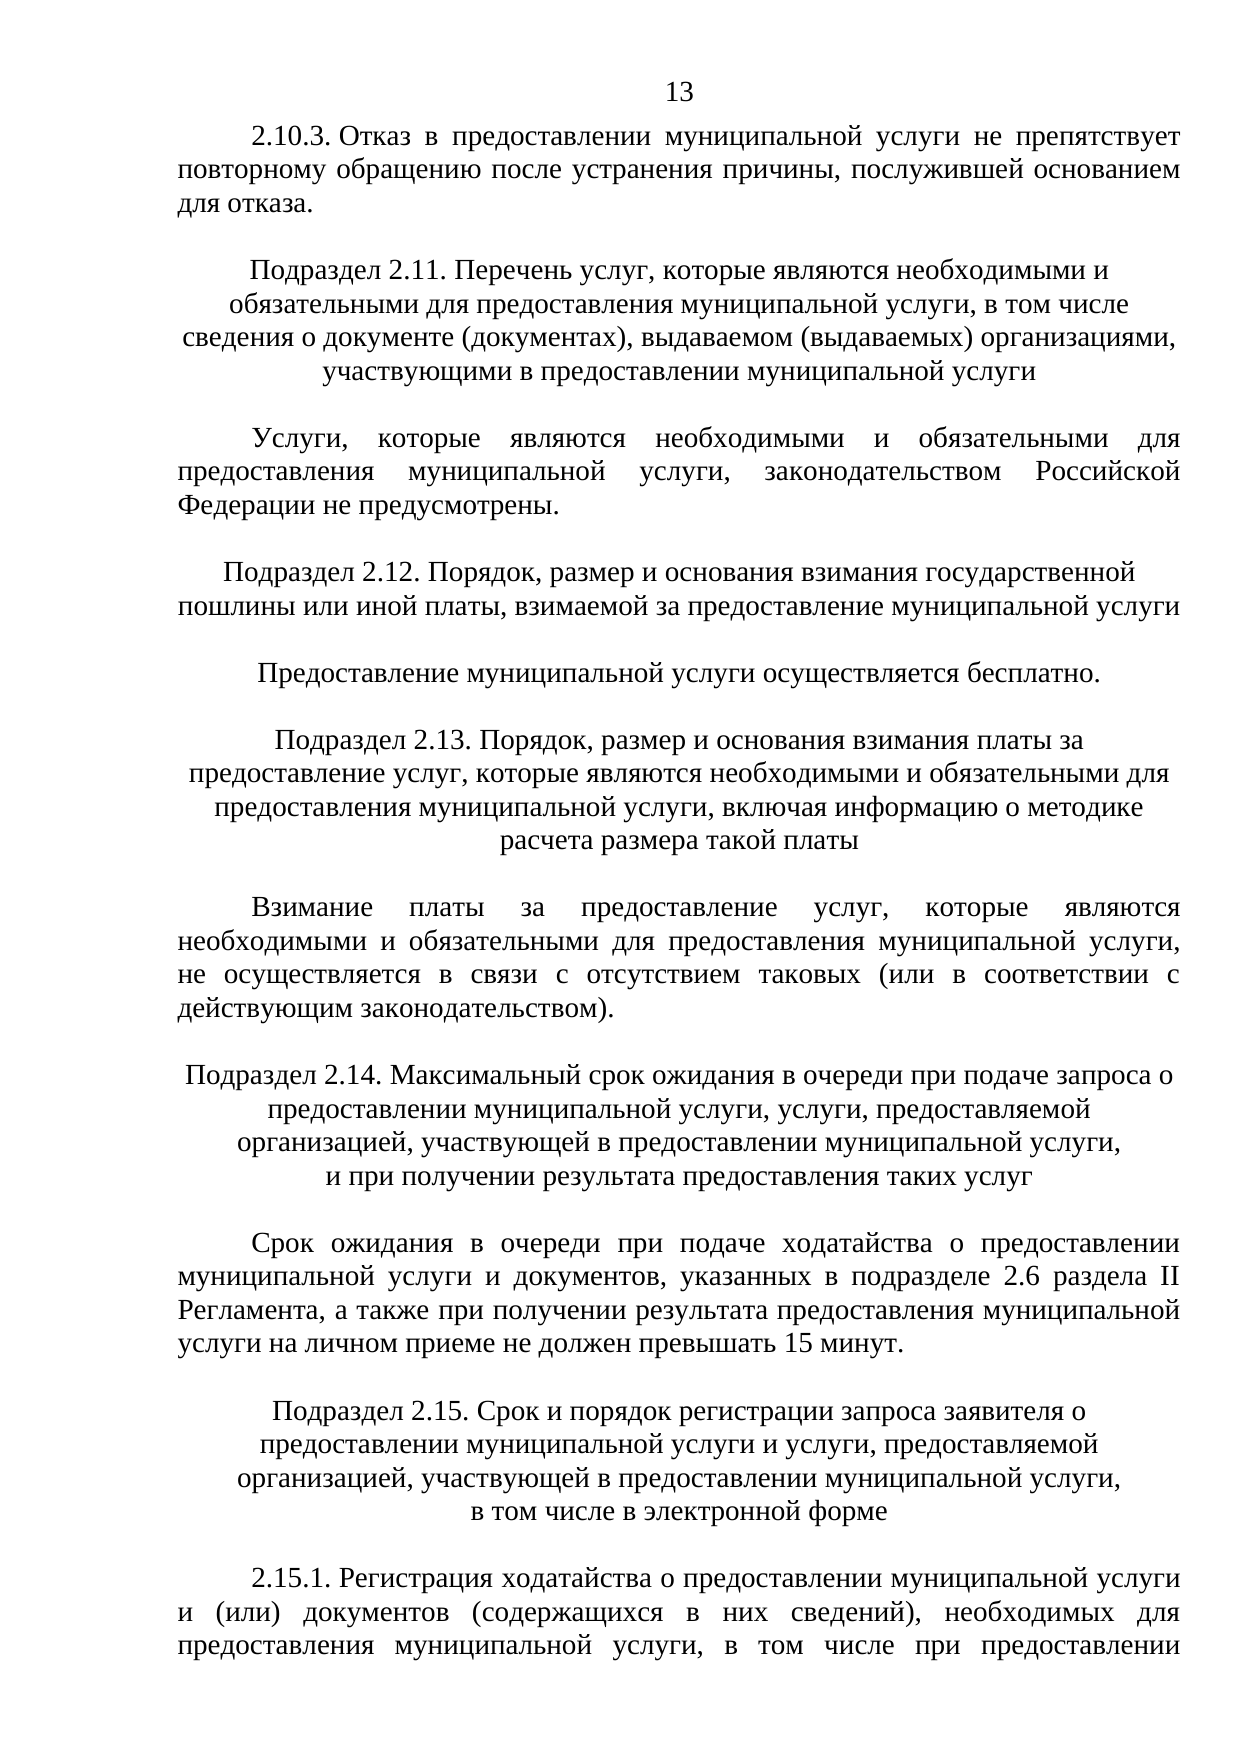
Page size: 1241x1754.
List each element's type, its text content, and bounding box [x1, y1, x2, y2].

text 2.10.3. Отказ в предоставлении муниципальной услуги не препятствует повторному обращению после устранения причины, послужившей основанием для отказа. [177, 118, 1181, 219]
text Подраздел 2.14. Максимальный срок ожидания в очереди при подаче запроса о предоставлении муниципальной услуги, услуги, предоставляемой организацией, участвующей в предоставлении муниципальной услуги, [177, 1057, 1181, 1158]
text Взимание платы за предоставление услуг, которые являются необходимыми и обязательными для предоставления муниципальной услуги, не осуществляется в связи с отсутствием таковых (или в соответствии с действующим законодательством). [177, 889, 1181, 1024]
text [177, 1560, 1181, 1661]
text Услуги, которые являются необходимыми и обязательными для предоставления муниципальной услуги, законодательством Российской Федерации не предусмотрены. [177, 420, 1181, 521]
text в том числе в электронной форме [177, 1493, 1181, 1527]
text и при получении результата предоставления таких услуг [177, 1158, 1181, 1191]
text Предоставление муниципальной услуги осуществляется бесплатно. [177, 655, 1181, 688]
text Срок ожидания в очереди при подаче ходатайства о предоставлении муниципальной услуги и документов, указанных в подразделе 2.6 раздела II Регламента, а также при получении результата предоставления муниципальной услуги на личном приеме не должен превышать 15 минут. [177, 1225, 1181, 1359]
text Подраздел 2.12. Порядок, размер и основания взимания государственной пошлины или иной платы, взимаемой за предоставление муниципальной услуги [177, 554, 1181, 621]
text Подраздел 2.15. Срок и порядок регистрации запроса заявителя о предоставлении муниципальной услуги и услуги, предоставляемой организацией, участвующей в предоставлении муниципальной услуги, [177, 1393, 1181, 1493]
text Подраздел 2.13. Порядок, размер и основания взимания платы за предоставление услуг, которые являются необходимыми и обязательными для предоставления муниципальной услуги, включая информацию о методике расчета размера такой платы [177, 722, 1181, 856]
text Подраздел 2.11. Перечень услуг, которые являются необходимыми и обязательными для предоставления муниципальной услуги, в том числе сведения о документе (документах), выдаваемом (выдаваемых) организациями, участвующими в предоставлении муниципальной услуги [177, 252, 1181, 386]
